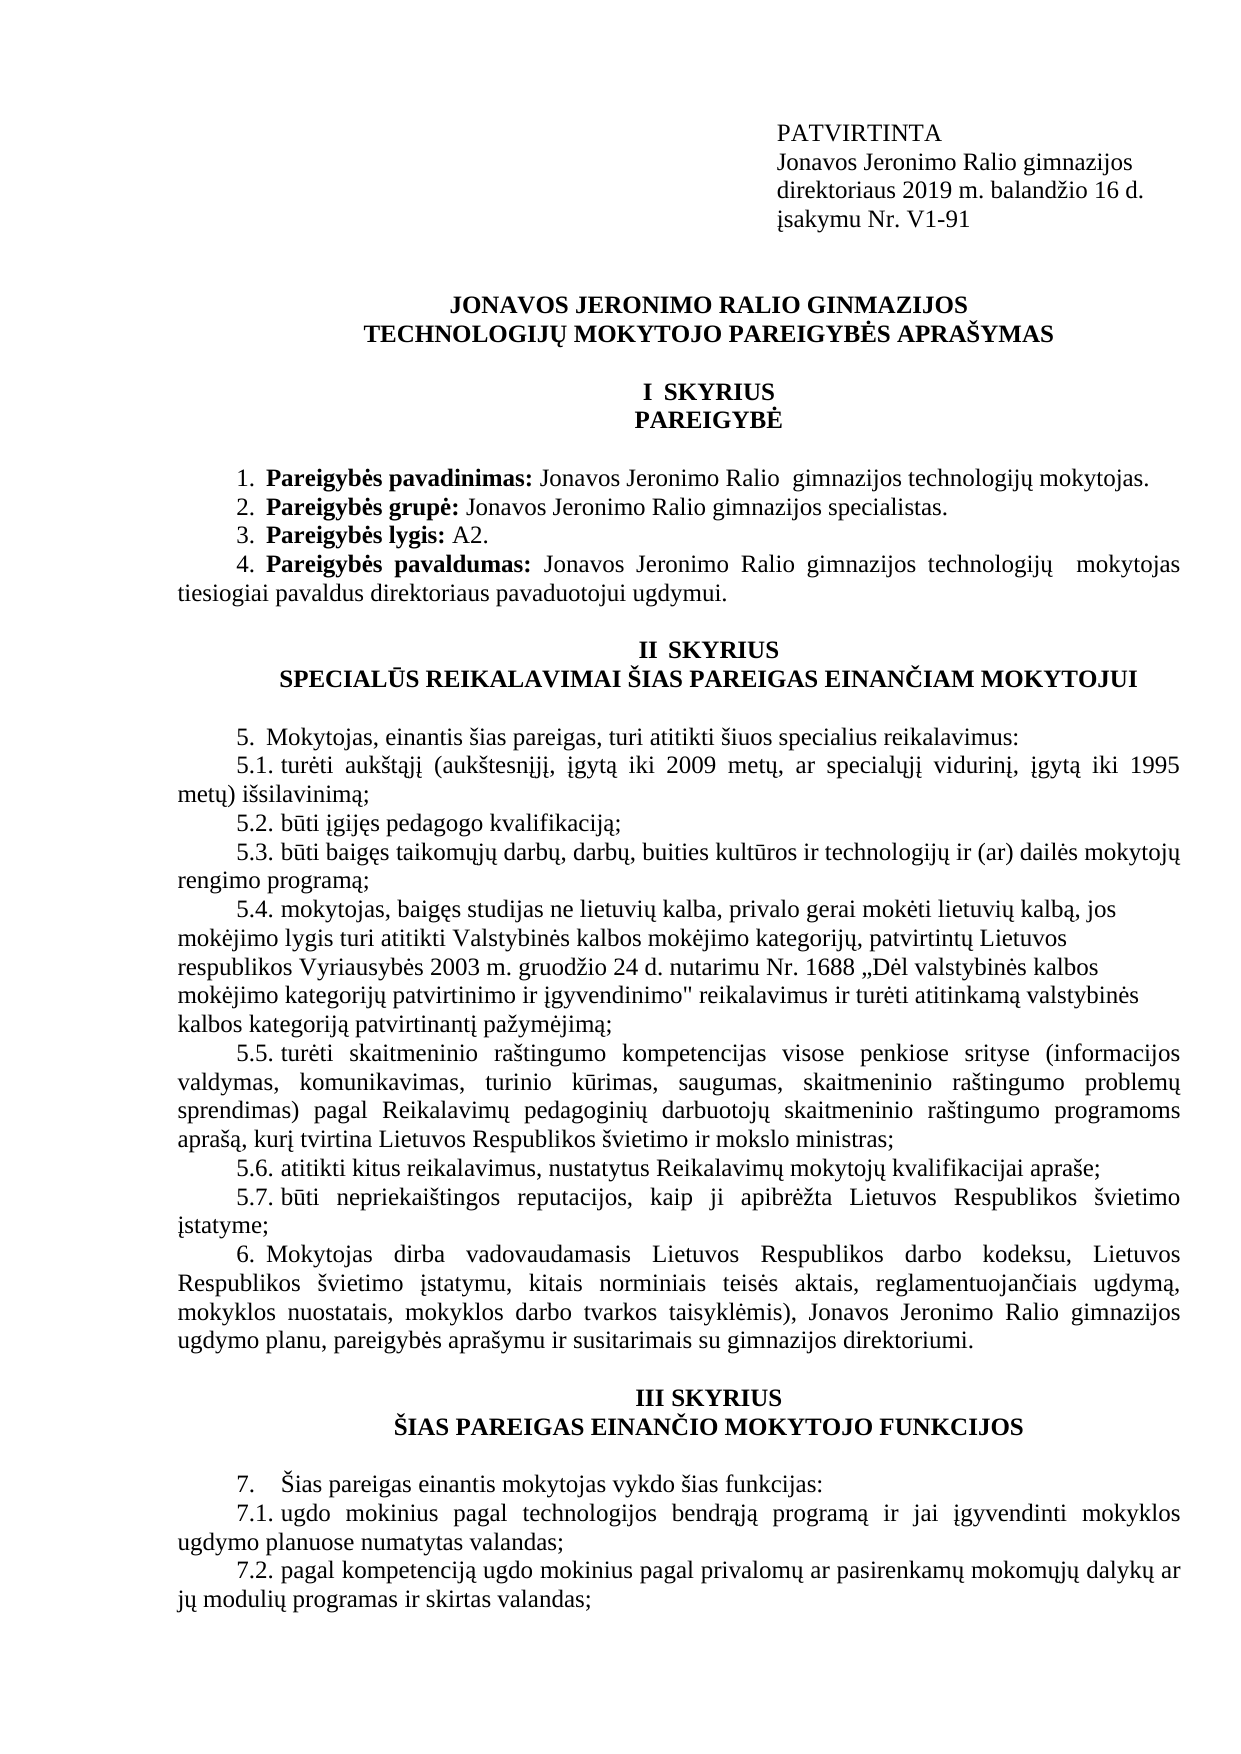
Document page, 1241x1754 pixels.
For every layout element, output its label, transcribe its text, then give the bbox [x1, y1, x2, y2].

list būti nepriekaištingos reputacijos, kaip ji apibrėžta Lietuvos Respublikos švietimo įstatyme; [177, 1182, 1181, 1239]
list atitikti kitus reikalavimus, nustatytus Reikalavimų mokytojų kvalifikacijai apraše; [177, 1153, 1181, 1182]
list Pareigybės lygis: A2. [177, 521, 1181, 549]
text JONAVOS JERONIMO RALIO GINMAZIJOS [177, 291, 1181, 319]
list Šias pareigas einantis mokytojas vykdo šias funkcijas: [177, 1469, 1181, 1498]
list mokytojas, baigęs studijas ne lietuvių kalba, privalo gerai mokėti lietuvių kalbą, jos mokėjimo lygis turi atitikti Valstybinės kalbos mokėjimo kategorijų, patvirtintų Lietuvos respublikos Vyriausybės 2003 m. gruodžio 24 d. nutarimu Nr. 1688 „Dėl valstybinės kalbos mokėjimo kategorijų patvirtinimo ir įgyvendinimo" reikalavimus ir turėti atitinkamą valstybinės kalbos kategoriją patvirtinantį pažymėjimą; [177, 894, 1181, 1038]
text III SKYRIUS [177, 1383, 1181, 1412]
list ugdo mokinius pagal technologijos bendrąją programą ir jai įgyvendinti mokyklos ugdymo planuose numatytas valandas; [177, 1498, 1181, 1556]
list Pareigybės grupė: Jonavos Jeronimo Ralio gimnazijos specialistas. [177, 492, 1181, 521]
text I SKYRIUS [177, 377, 1181, 406]
list būti baigęs taikomųjų darbų, darbų, buities kultūros ir technologijų ir (ar) dailės mokytojų rengimo programą; [177, 837, 1181, 894]
list Mokytojas dirba vadovaudamasis Lietuvos Respublikos darbo kodeksu, Lietuvos Respublikos švietimo įstatymu, kitais norminiais teisės aktais, reglamentuojančiais ugdymą, mokyklos nuostatais, mokyklos darbo tvarkos taisyklėmis), Jonavos Jeronimo Ralio gimnazijos ugdymo planu, pareigybės aprašymu ir susitarimais su gimnazijos direktoriumi. [177, 1239, 1181, 1354]
list Pareigybės pavaldumas: Jonavos Jeronimo Ralio gimnazijos technologijų mokytojas tiesiogiai pavaldus direktoriaus pavaduotojui ugdymui. [177, 549, 1181, 607]
list Pareigybės pavadinimas: Jonavos Jeronimo Ralio gimnazijos technologijų mokytojas. [177, 463, 1181, 492]
text II SKYRIUS [177, 636, 1181, 664]
text PAREIGYBĖ [177, 406, 1181, 434]
list Mokytojas, einantis šias pareigas, turi atitikti šiuos specialius reikalavimus: [177, 722, 1181, 751]
text ŠIAS PAREIGAS EINANČIO MOKYTOJO FUNKCIJOS [177, 1412, 1181, 1441]
list turėti skaitmeninio raštingumo kompetencijas visose penkiose srityse (informacijos valdymas, komunikavimas, turinio kūrimas, saugumas, skaitmeninio raštingumo problemų sprendimas) pagal Reikalavimų pedagoginių darbuotojų skaitmeninio raštingumo programoms aprašą, kurį tvirtina Lietuvos Respublikos švietimo ir mokslo ministras; [177, 1038, 1181, 1153]
text TECHNOLOGIJŲ MOKYTOJO PAREIGYBĖS APRAŠYMAS [177, 319, 1181, 348]
list būti įgijęs pedagogo kvalifikaciją; [177, 808, 1181, 837]
text PATVIRTINTA Jonavos Jeronimo Ralio gimnazijos direktoriaus 2019 m. balandžio 16 d. įsakymu Nr. V1-91 [777, 118, 1181, 233]
list turėti aukštąjį (aukštesnįjį, įgytą iki 2009 metų, ar specialųjį vidurinį, įgytą iki 1995 metų) išsilavinimą; [177, 751, 1181, 808]
list pagal kompetenciją ugdo mokinius pagal privalomų ar pasirenkamų mokomųjų dalykų ar jų modulių programas ir skirtas valandas; [177, 1556, 1181, 1613]
text SPECIALŪS REIKALAVIMAI ŠIAS PAREIGAS EINANČIAM MOKYTOJUI [177, 664, 1181, 693]
